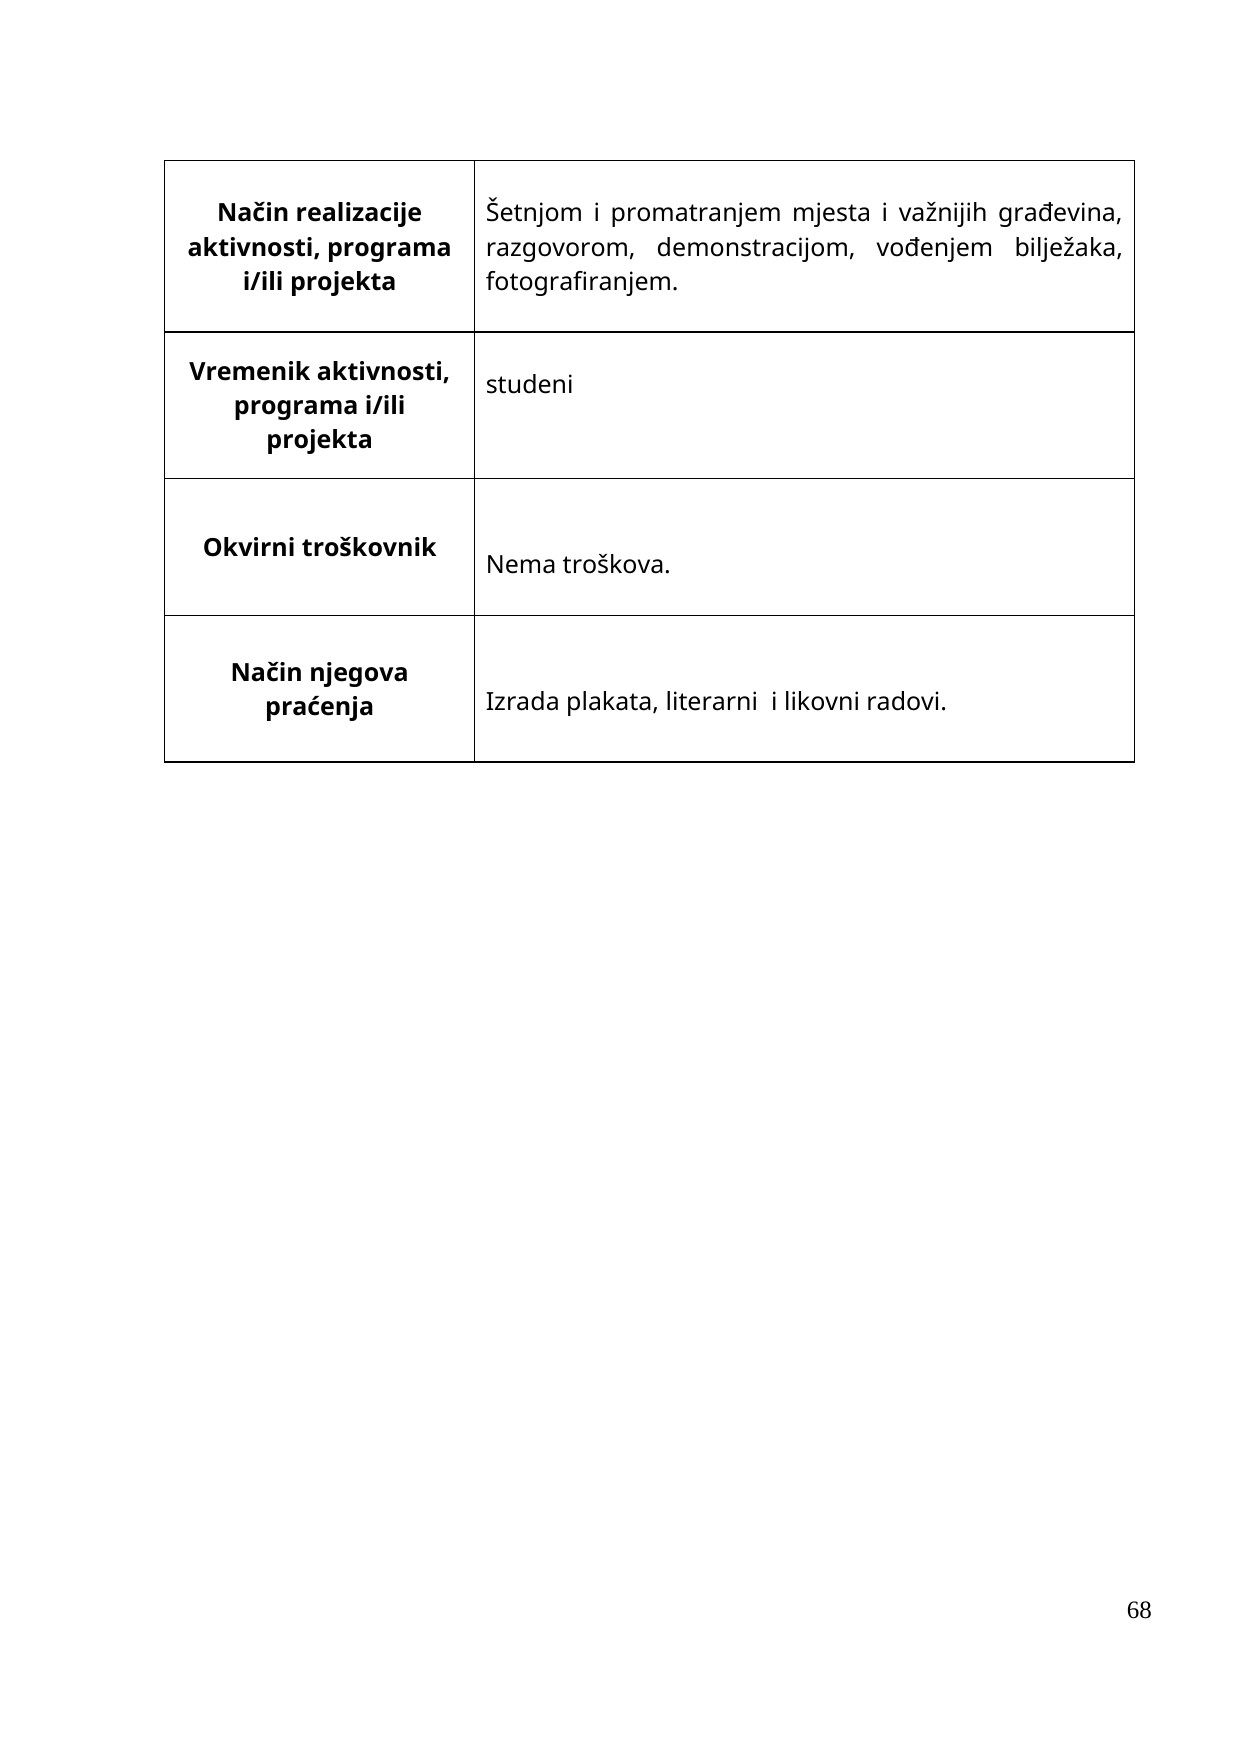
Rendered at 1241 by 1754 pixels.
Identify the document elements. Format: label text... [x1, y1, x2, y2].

table_cell Nema troškova. [475, 479, 1134, 615]
table_cell Izrada plakata, literarni i likovni radovi. [475, 616, 1134, 761]
table_cell Način realizacije aktivnosti, programa i/ili projekta [165, 161, 474, 331]
table_cell Okvirni troškovnik [165, 479, 474, 615]
table_cell Način njegova praćenja [165, 616, 474, 761]
table_cell Šetnjom i promatranjem mjesta i važnijih građevina, razgovorom, demonstracijom, vođenjem bilježaka, fotografiranjem. [475, 161, 1134, 331]
table_cell studeni [475, 333, 1134, 477]
table_cell Vremenik aktivnosti, programa i/ili projekta [165, 333, 474, 477]
